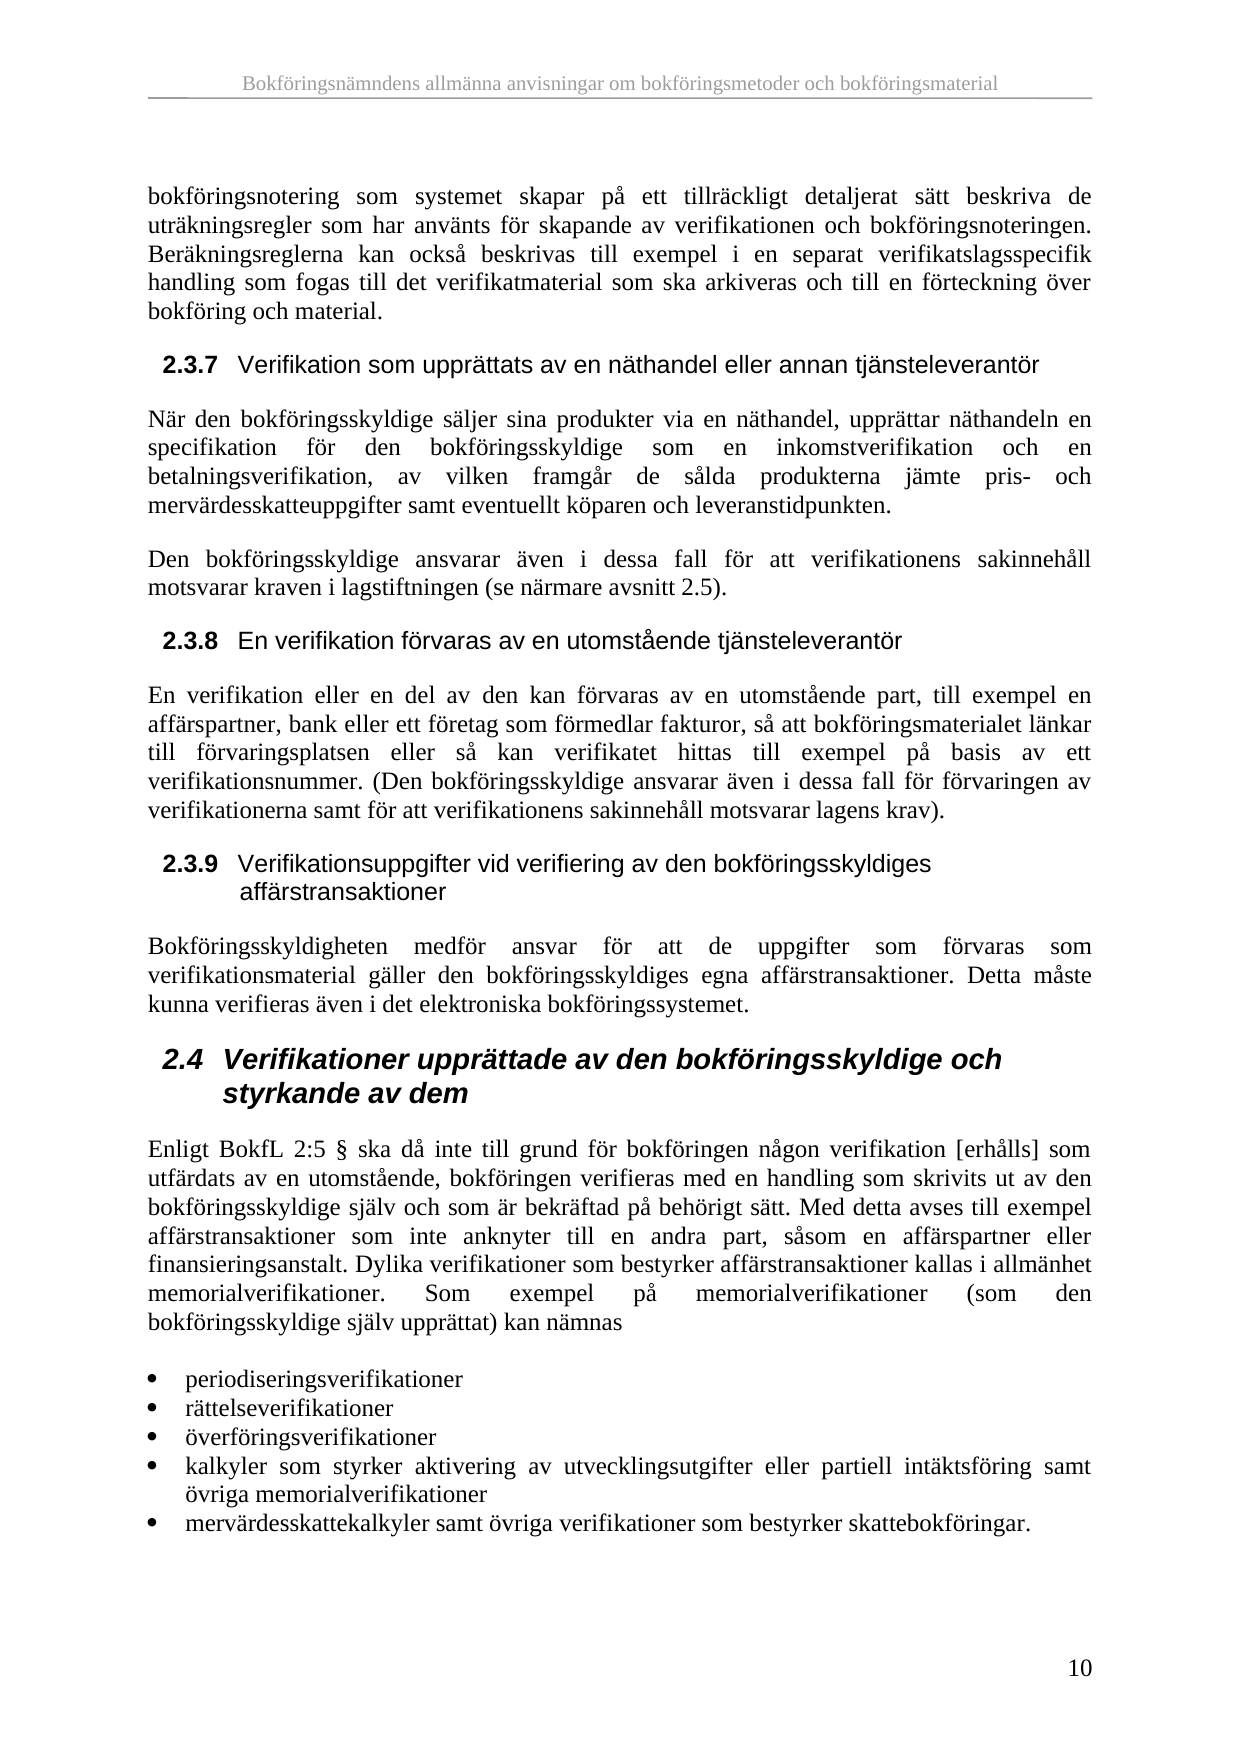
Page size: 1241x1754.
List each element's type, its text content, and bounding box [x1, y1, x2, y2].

list rättelseverifikationer [148, 1393, 1092, 1422]
list överföringsverifikationer [148, 1422, 1092, 1451]
text När den bokföringsskyldige säljer sina produkter via en näthandel, upprättar näthandeln en specifikation för den bokföringsskyldige som en inkomstverifikation och en betalningsverifikation, av vilken framgår de sålda produkterna jämte pris- och mervärdesskatteuppgifter samt eventuellt köparen och leveranstidpunkten. [148, 404, 1092, 519]
subtitle Verifikationsuppgifter vid verifiering av den bokföringsskyldiges affärstransaktioner [162, 849, 1092, 906]
list periodiseringsverifikationer [148, 1364, 1092, 1393]
subtitle Verifikation som upprättats av en näthandel eller annan tjänsteleverantör [162, 350, 1092, 379]
subtitle En verifikation förvaras av en utomstående tjänsteleverantör [162, 626, 1092, 655]
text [148, 181, 1092, 325]
subtitle Verifikationer upprättade av den bokföringsskyldige och styrkande av dem [162, 1042, 1092, 1109]
text Den bokföringsskyldige ansvarar även i dessa fall för att verifikationens sakinnehåll motsvarar kraven i lagstiftningen (se närmare avsnitt 2.5). [148, 544, 1092, 601]
text En verifikation eller en del av den kan förvaras av en utomstående part, till exempel en affärspartner, bank eller ett företag som förmedlar fakturor, så att bokföringsmaterialet länkar till förvaringsplatsen eller så kan verifikatet hittas till exempel på basis av ett verifikationsnummer. (Den bokföringsskyldige ansvarar även i dessa fall för förvaringen av verifikationerna samt för att verifikationens sakinnehåll motsvarar lagens krav). [148, 680, 1092, 824]
text Bokföringsskyldigheten medför ansvar för att de uppgifter som förvaras som verifikationsmaterial gäller den bokföringsskyldiges egna affärstransaktioner. Detta måste kunna verifieras även i det elektroniska bokföringssystemet. [148, 931, 1092, 1017]
list mervärdesskattekalkyler samt övriga verifikationer som bestyrker skattebokföringar. [148, 1508, 1092, 1537]
list kalkyler som styrker aktivering av utvecklingsutgifter eller partiell intäktsföring samt övriga memorialverifikationer [148, 1451, 1092, 1508]
text Enligt BokfL 2:5 § ska då inte till grund för bokföringen någon verifikation [erhålls] som utfärdats av en utomstående, bokföringen verifieras med en handling som skrivits ut av den bokföringsskyldige själv och som är bekräftad på behörigt sätt. Med detta avses till exempel affärstransaktioner som inte anknyter till en andra part, såsom en affärspartner eller finansieringsanstalt. Dylika verifikationer som bestyrker affärstransaktioner kallas i allmänhet memorialverifikationer. Som exempel på memorialverifikationer (som den bokföringsskyldige själv upprättat) kan nämnas [148, 1134, 1092, 1336]
